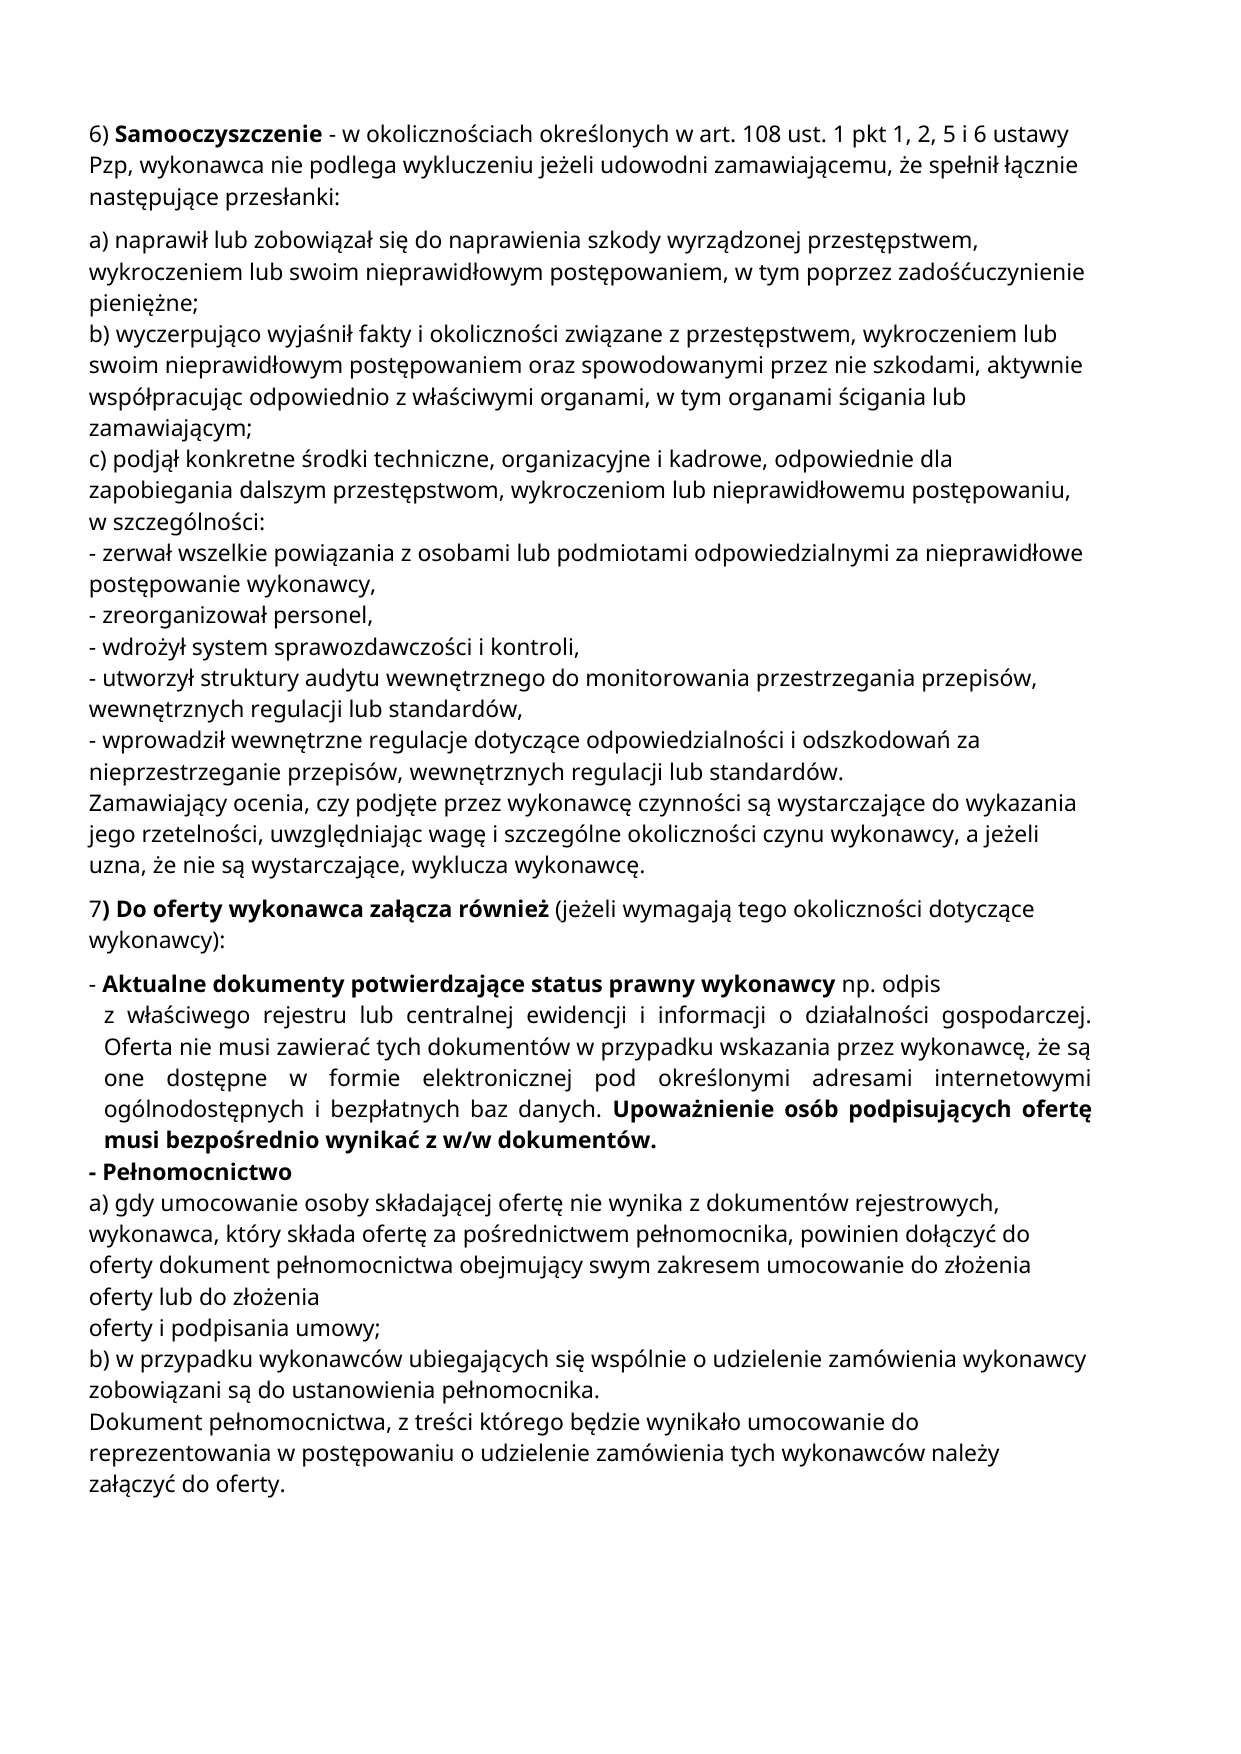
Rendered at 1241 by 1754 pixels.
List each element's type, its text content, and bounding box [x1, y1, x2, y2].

text - Pełnomocnictwo [89, 1156, 1092, 1187]
text oferty i podpisania umowy; [89, 1312, 1092, 1343]
text - utworzył struktury audytu wewnętrznego do monitorowania przestrzegania przepisów, wewnętrznych regulacji lub standardów, [89, 662, 1092, 724]
text c) podjął konkretne środki techniczne, organizacyjne i kadrowe, odpowiednie dla zapobiegania dalszym przestępstwom, wykroczeniom lub nieprawidłowemu postępowaniu, w szczególności: [89, 443, 1092, 537]
text a) gdy umocowanie osoby składającej ofertę nie wynika z dokumentów rejestrowych, wykonawca, który składa ofertę za pośrednictwem pełnomocnika, powinien dołączyć do oferty dokument pełnomocnictwa obejmujący swym zakresem umocowanie do złożenia oferty lub do złożenia [89, 1187, 1092, 1312]
text Dokument pełnomocnictwa, z treści którego będzie wynikało umocowanie do reprezentowania w postępowaniu o udzielenie zamówienia tych wykonawców należy załączyć do oferty. [89, 1406, 1092, 1499]
text Zamawiający ocenia, czy podjęte przez wykonawcę czynności są wystarczające do wykazania jego rzetelności, uwzględniając wagę i szczególne okoliczności czynu wykonawcy, a jeżeli uzna, że nie są wystarczające, wyklucza wykonawcę. [89, 787, 1092, 881]
text 6) Samooczyszczenie - w okolicznościach określonych w art. 108 ust. 1 pkt 1, 2, 5 i 6 ustawy Pzp, wykonawca nie podlega wykluczeniu jeżeli udowodni zamawiającemu, że spełnił łącznie następujące przesłanki: [89, 118, 1092, 212]
text - wdrożył system sprawozdawczości i kontroli, [89, 631, 1092, 662]
text b) w przypadku wykonawców ubiegających się wspólnie o udzielenie zamówienia wykonawcy zobowiązani są do ustanowienia pełnomocnika. [89, 1343, 1092, 1406]
text 7) Do oferty wykonawca załącza również (jeżeli wymagają tego okoliczności dotyczące wykonawcy): [89, 893, 1092, 956]
text a) naprawił lub zobowiązał się do naprawienia szkody wyrządzonej przestępstwem, wykroczeniem lub swoim nieprawidłowym postępowaniem, w tym poprzez zadośćuczynienie pieniężne; [89, 224, 1092, 318]
text - Aktualne dokumenty potwierdzające status prawny wykonawcy np. odpis z właściwego rejestru lub centralnej ewidencji i informacji o działalności gospodarczej. Oferta nie musi zawierać tych dokumentów w przypadku wskazania przez wykonawcę, że są one dostępne w formie elektronicznej pod określonymi adresami internetowymi ogólnodostępnych i bezpłatnych baz danych. Upoważnienie osób podpisujących ofertę musi bezpośrednio wynikać z w/w dokumentów. [89, 968, 1092, 1156]
text - zerwał wszelkie powiązania z osobami lub podmiotami odpowiedzialnymi za nieprawidłowe postępowanie wykonawcy, [89, 537, 1092, 599]
text - zreorganizował personel, [89, 599, 1092, 631]
text - wprowadził wewnętrzne regulacje dotyczące odpowiedzialności i odszkodowań za nieprzestrzeganie przepisów, wewnętrznych regulacji lub standardów. [89, 724, 1092, 787]
text b) wyczerpująco wyjaśnił fakty i okoliczności związane z przestępstwem, wykroczeniem lub swoim nieprawidłowym postępowaniem oraz spowodowanymi przez nie szkodami, aktywnie współpracując odpowiednio z właściwymi organami, w tym organami ścigania lub zamawiającym; [89, 318, 1092, 443]
